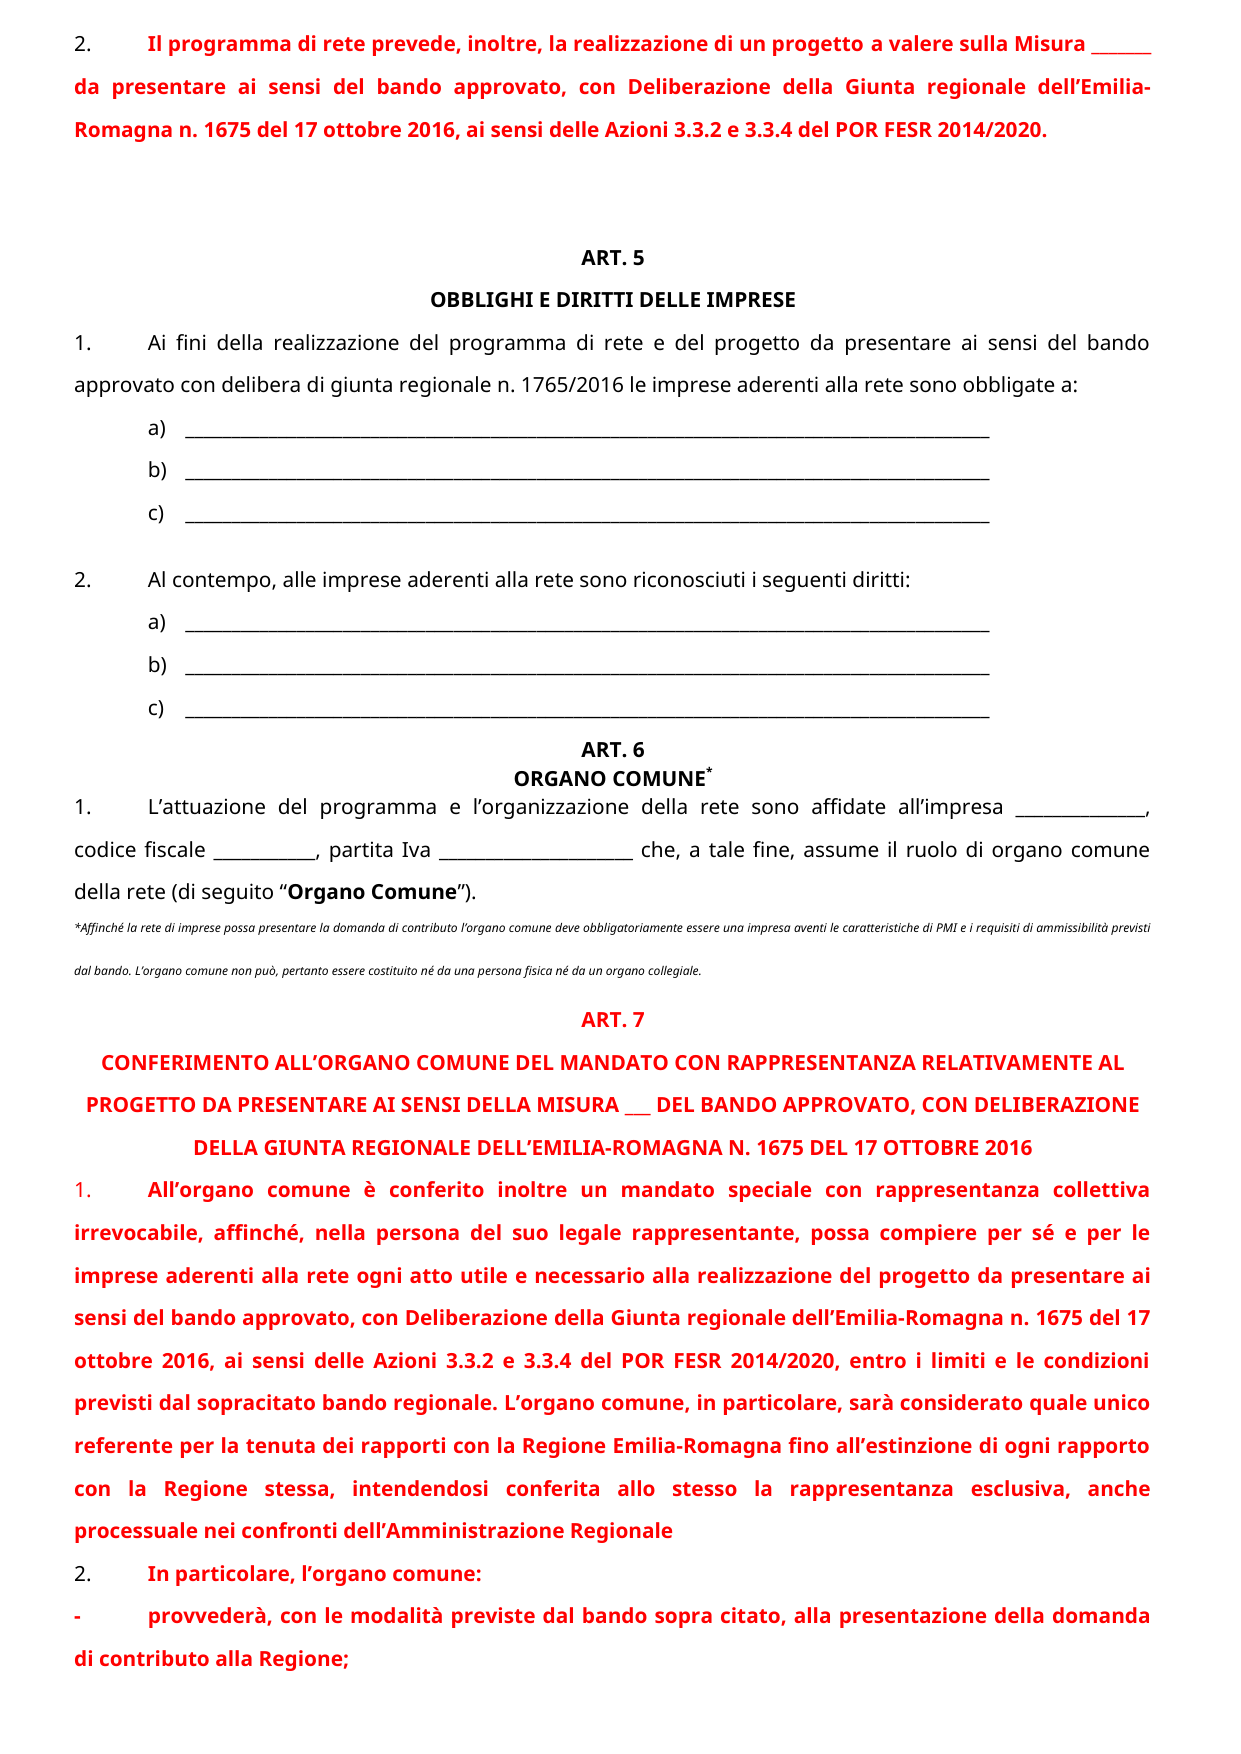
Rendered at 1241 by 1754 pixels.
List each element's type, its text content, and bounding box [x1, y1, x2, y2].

list OBBLIGHI E DIRITTI DELLE IMPRESE [74, 285, 1152, 314]
list All’organo comune è conferito inoltre un mandato speciale con rappresentanza collettiva irrevocabile, affinché, nella persona del suo legale rappresentante, possa compiere per sé e per le imprese aderenti alla rete ogni atto utile e necessario alla realizzazione del progetto da presentare ai sensi del bando approvato, con Deliberazione della Giunta regionale dell’Emilia-Romagna n. 1675 del 17 ottobre 2016, ai sensi delle Azioni 3.3.2 e 3.3.4 del POR FESR 2014/2020, entro i limiti e le condizioni previsti dal sopracitato bando regionale. L’organo comune, in particolare, sarà considerato quale unico referente per la tenuta dei rapporti con la Regione Emilia-Romagna fino all’estinzione di ogni rapporto con la Regione stessa, intendendosi conferita allo stesso la rappresentanza esclusiva, anche processuale nei confronti dell’Amministrazione Regionale [74, 1176, 1152, 1545]
text ART. 5 [74, 243, 1152, 271]
text ART. 6 [74, 735, 1152, 764]
list L’attuazione del programma e l’organizzazione della rete sono affidate all’impresa ______________, codice fiscale ___________, partita Iva _____________________ che, a tale fine, assume il ruolo di organo comune della rete (di seguito “Organo Comune”). [74, 792, 1152, 906]
list _______________________________________________________________________________________ [148, 693, 1152, 721]
list _______________________________________________________________________________________ [148, 650, 1152, 678]
text ART. 7 [74, 1005, 1152, 1033]
text *Affinché la rete di imprese possa presentare la domanda di contributo l’organo comune deve obbligatoriamente essere una impresa aventi le caratteristiche di PMI e i requisiti di ammissibilità previsti dal bando. L’organo comune non può, pertanto essere costituito né da una persona fisica né da un organo collegiale. [74, 920, 1152, 991]
list _______________________________________________________________________________________ [148, 413, 1152, 441]
text ORGANO COMUNE* [74, 764, 1152, 792]
list _______________________________________________________________________________________ [148, 607, 1152, 636]
list provvederà, con le modalità previste dal bando sopra citato, alla presentazione della domanda di contributo alla Regione; [74, 1602, 1152, 1673]
text CONFERIMENTO ALL’ORGANO COMUNE DEL MANDATO CON RAPPRESENTANZA RELATIVAMENTE AL PROGETTO DA PRESENTARE AI SENSI DELLA MISURA ___ DEL BANDO APPROVATO, CON DELIBERAZIONE DELLA GIUNTA REGIONALE DELL’EMILIA-ROMAGNA N. 1675 DEL 17 OTTOBRE 2016 [74, 1048, 1152, 1161]
list Il programma di rete prevede, inoltre, la realizzazione di un progetto a valere sulla Misura _______ da presentare ai sensi del bando approvato, con Deliberazione della Giunta regionale dell’Emilia-Romagna n. 1675 del 17 ottobre 2016, ai sensi delle Azioni 3.3.2 e 3.3.4 del POR FESR 2014/2020. [74, 29, 1152, 143]
list Al contempo, alle imprese aderenti alla rete sono riconosciuti i seguenti diritti: [74, 565, 1152, 593]
list _______________________________________________________________________________________ [148, 456, 1152, 484]
list In particolare, l’organo comune: [74, 1559, 1152, 1587]
list Ai fini della realizzazione del programma di rete e del progetto da presentare ai sensi del bando approvato con delibera di giunta regionale n. 1765/2016 le imprese aderenti alla rete sono obbligate a: [74, 328, 1152, 399]
list _______________________________________________________________________________________ [148, 498, 1152, 527]
